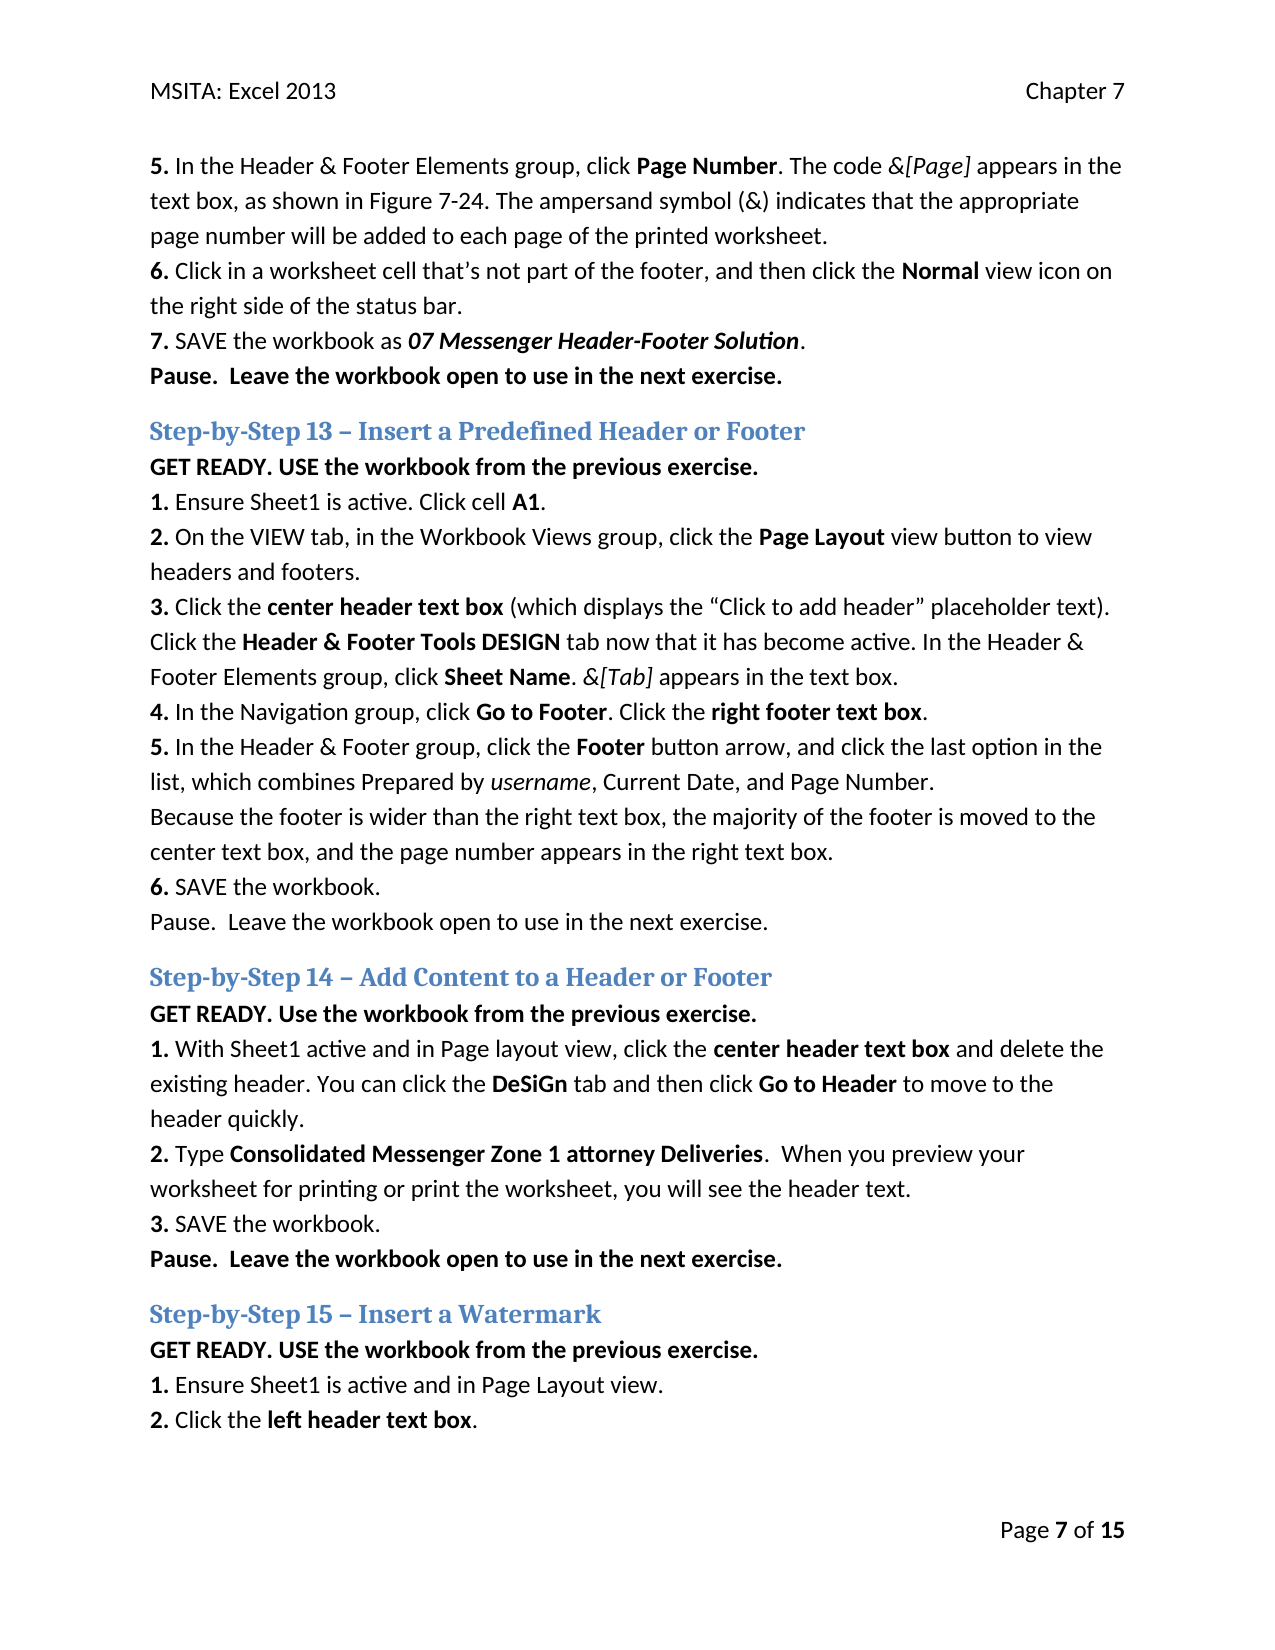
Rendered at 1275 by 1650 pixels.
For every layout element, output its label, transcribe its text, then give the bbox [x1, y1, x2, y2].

text 2. On the VIEW tab, in the Workbook Views group, click the Page Layout view button to view headers and footers. [150, 522, 1125, 587]
subtitle Step-by-Step 15 – Insert a Watermark [150, 1299, 1125, 1330]
text 1. Ensure Sheet1 is active and in Page Layout view. [150, 1370, 1125, 1400]
text 4. In the Navigation group, click Go to Footer. Click the right footer text box. [150, 697, 1125, 727]
text 3. SAVE the workbook. [150, 1208, 1125, 1239]
text 2. Type Consolidated Messenger Zone 1 attorney Deliveries. When you preview your worksheet for printing or print the worksheet, you will see the header text. [150, 1138, 1125, 1204]
text 1. Ensure Sheet1 is active. Click cell A1. [150, 487, 1125, 517]
text 3. Click the center header text box (which displays the “Click to add header” placeholder text). Click the Header & Footer Tools DESIGN tab now that it has become active. In the Header & Footer Elements group, click Sheet Name. &[Tab] appears in the text box. [150, 592, 1125, 692]
text GET READY. USE the workbook from the previous exercise. [150, 1335, 1125, 1365]
subtitle Step-by-Step 14 – Add Content to a Header or Footer [150, 962, 1125, 993]
text 6. Click in a worksheet cell that’s not part of the footer, and then click the Normal view icon on the right side of the status bar. [150, 255, 1125, 321]
text GET READY. Use the workbook from the previous exercise. [150, 998, 1125, 1029]
text GET READY. USE the workbook from the previous exercise. [150, 452, 1125, 482]
text 5. In the Header & Footer group, click the Footer button arrow, and click the last option in the list, which combines Prepared by username, Current Date, and Page Number. [150, 732, 1125, 797]
text 2. Click the left header text box. [150, 1405, 1125, 1435]
text 1. With Sheet1 active and in Page layout view, click the center header text box and delete the existing header. You can click the DeSiGn tab and then click Go to Header to move to the header quickly. [150, 1033, 1125, 1134]
text 7. SAVE the workbook as 07 Messenger Header-Footer Solution. [150, 325, 1125, 356]
text Pause. Leave the workbook open to use in the next exercise. [150, 1243, 1125, 1274]
text 5. In the Header & Footer Elements group, click Page Number. The code &[Page] appears in the text box, as shown in Figure 7-24. The ampersand symbol (&) indicates that the appropriate page number will be added to each page of the printed worksheet. [150, 150, 1125, 251]
text Pause. Leave the workbook open to use in the next exercise. [150, 907, 1125, 937]
text Because the footer is wider than the right text box, the majority of the footer is moved to the center text box, and the page number appears in the right text box. [150, 802, 1125, 867]
text Pause. Leave the workbook open to use in the next exercise. [150, 360, 1125, 391]
subtitle Step-by-Step 13 – Insert a Predefined Header or Footer [150, 416, 1125, 447]
text 6. SAVE the workbook. [150, 872, 1125, 902]
